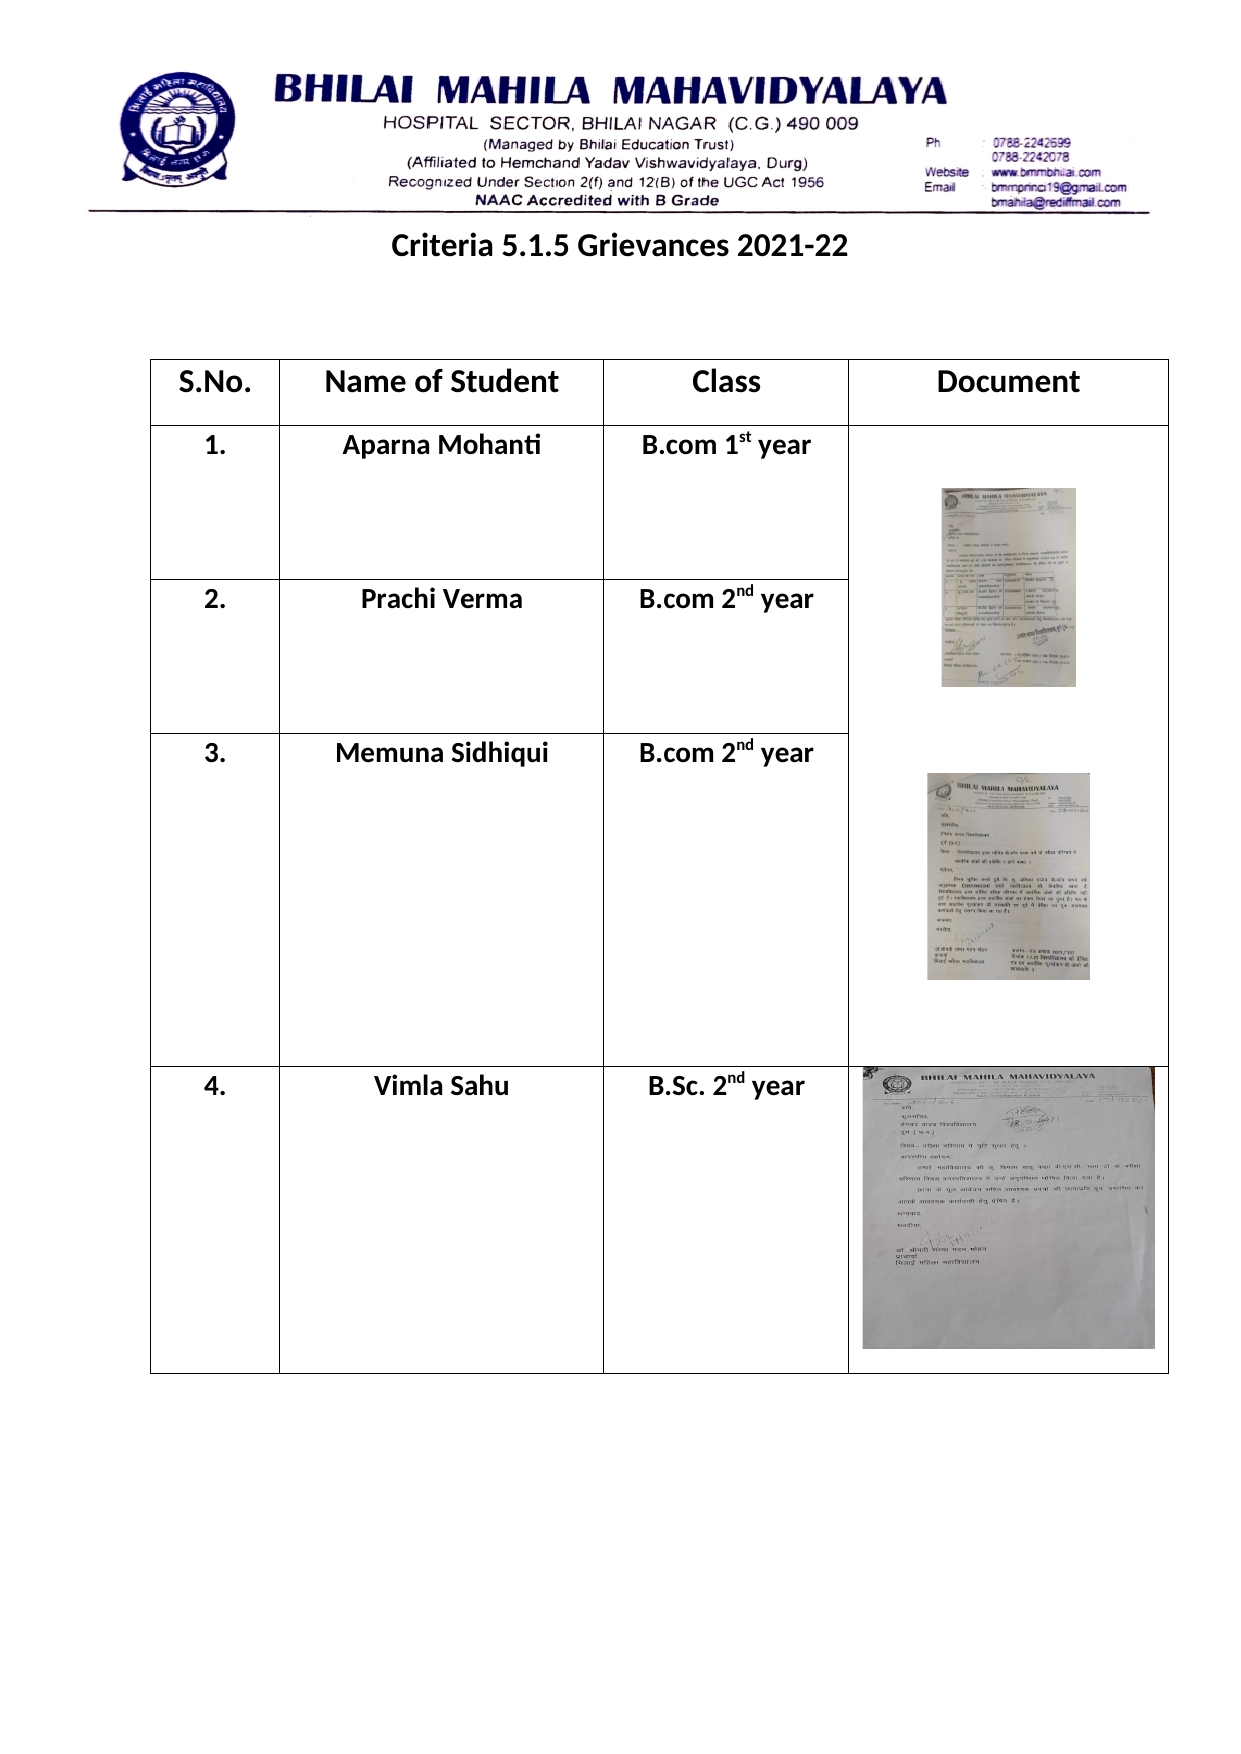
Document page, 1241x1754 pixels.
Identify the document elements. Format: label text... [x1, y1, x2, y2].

table_cell Prachi Verma [280, 580, 603, 733]
table_cell B.com 2nd year [604, 734, 848, 1066]
table_header Document [849, 360, 1168, 425]
table_cell 4. [151, 1067, 279, 1373]
table_header Name of Student [280, 360, 603, 425]
table_cell 3. [151, 734, 279, 1066]
table_cell B.com 1st year [604, 426, 848, 579]
text Criteria 5.1.5 Grievances 2021-22 [150, 150, 1090, 264]
table_cell Vimla Sahu [280, 1067, 603, 1373]
table_header S.No. [151, 360, 279, 425]
table_cell [849, 1067, 1168, 1373]
table_cell 2. [151, 580, 279, 733]
table_cell B.Sc. 2nd year [604, 1067, 848, 1373]
picture [75, 18, 1172, 218]
picture [941, 488, 1076, 687]
table_cell 1. [151, 426, 279, 579]
table_header Class [604, 360, 848, 425]
picture [862, 1067, 1155, 1349]
picture [927, 773, 1090, 980]
table_cell B.com 2nd year [604, 580, 848, 733]
table_cell Aparna Mohanti [280, 426, 603, 579]
table_cell [849, 426, 1168, 1066]
table_cell Memuna Sidhiqui [280, 734, 603, 1066]
